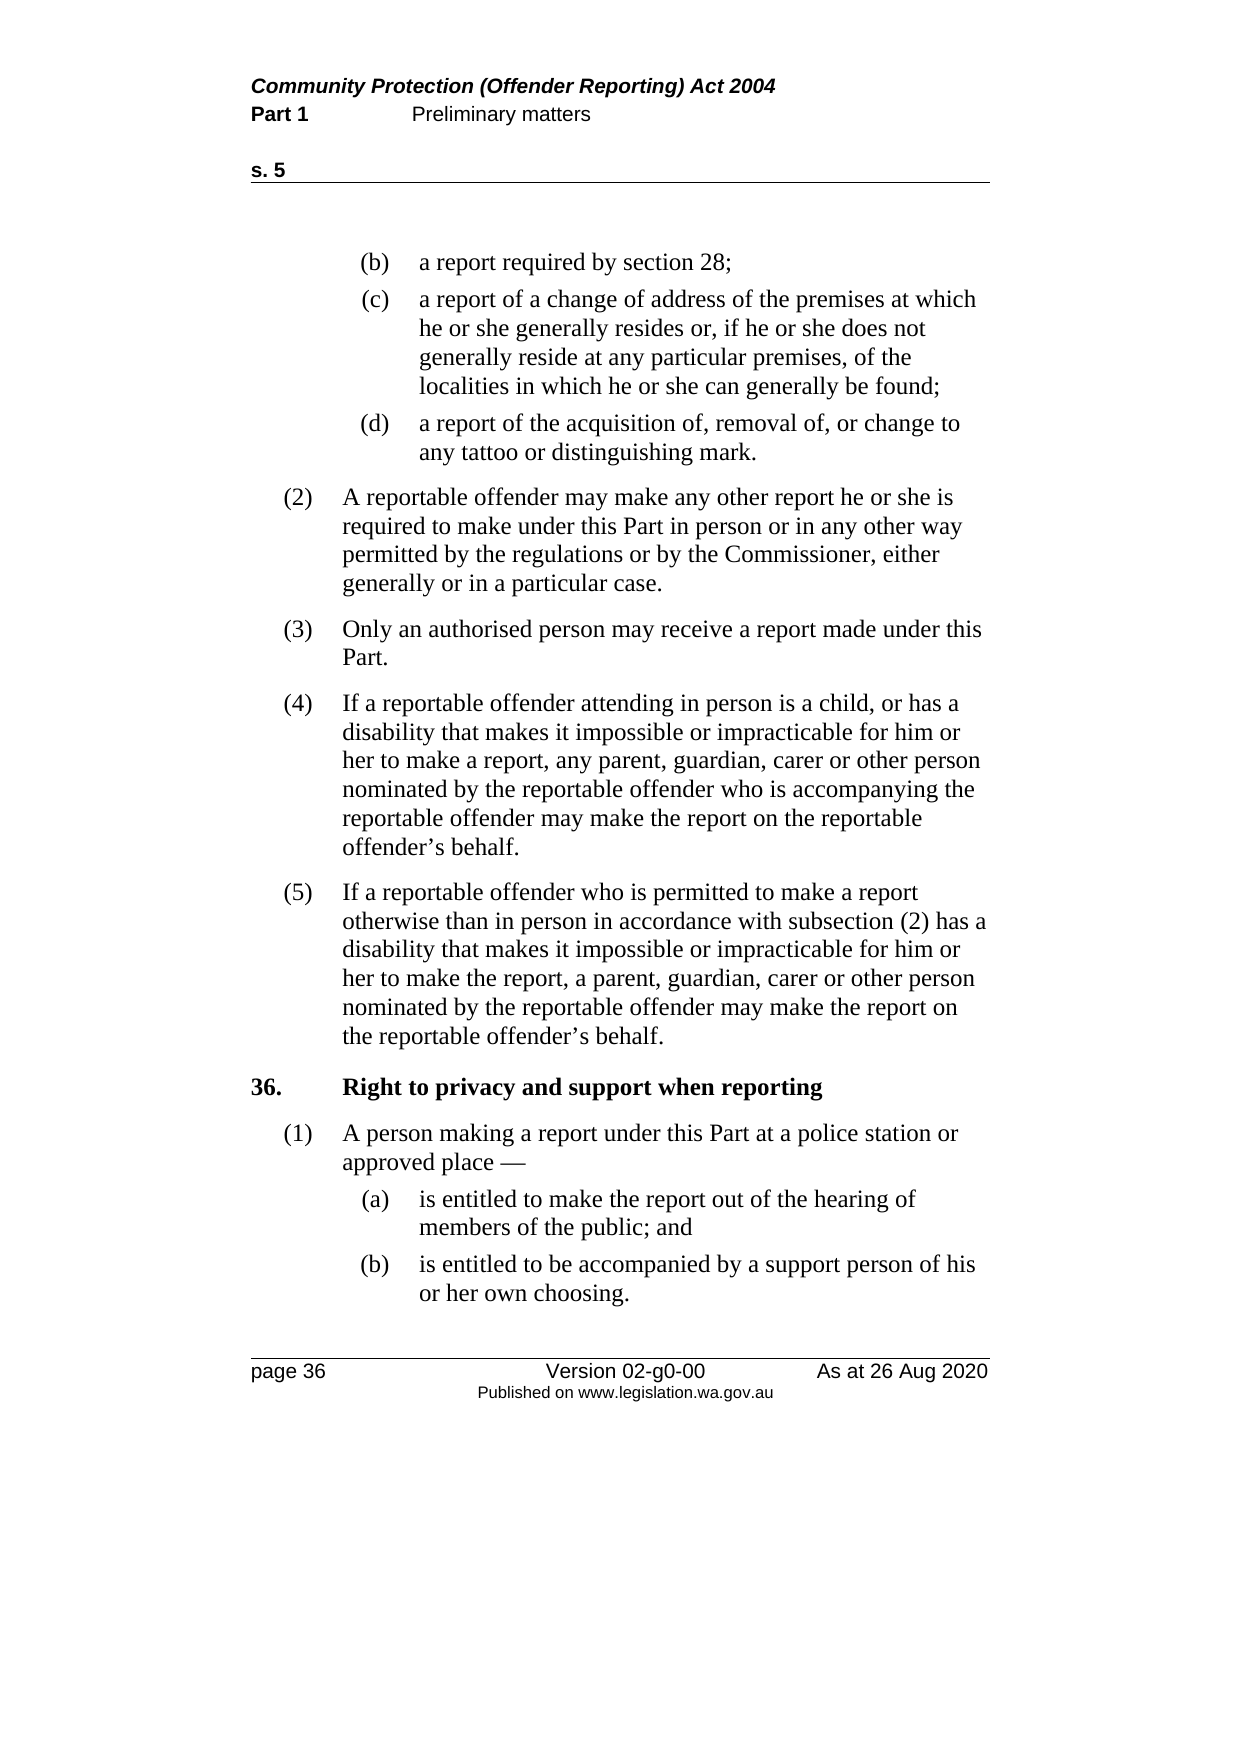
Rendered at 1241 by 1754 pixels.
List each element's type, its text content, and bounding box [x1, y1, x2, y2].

text (b) a report required by section 28; [251, 247, 990, 276]
subtitle 36. Right to privacy and support when reporting [251, 1072, 990, 1101]
text (a) is entitled to make the report out of the hearing of members of the public; and [251, 1184, 990, 1241]
text (c) a report of a change of address of the premises at which he or she generally resides or, if he or she does not generally reside at any particular premises, of the localities in which he or she can generally be found; [251, 284, 990, 399]
text (d) a report of the acquisition of, removal of, or change to any tattoo or distinguishing mark. [251, 408, 990, 465]
text (2) A reportable offender may make any other report he or she is required to make under this Part in person or in any other way permitted by the regulations or by the Commissioner, either generally or in a particular case. [251, 482, 990, 597]
text (1) A person making a report under this Part at a police station or approved place — [251, 1118, 990, 1175]
text (3) Only an authorised person may receive a report made under this Part. [251, 614, 990, 671]
text (5) If a reportable offender who is permitted to make a report otherwise than in person in accordance with subsection (2) has a disability that makes it impossible or impracticable for him or her to make the report, a parent, guardian, carer or other person nominated by the reportable offender may make the report on the reportable offender’s behalf. [251, 877, 990, 1049]
text (4) If a reportable offender attending in person is a child, or has a disability that makes it impossible or impracticable for him or her to make a report, any parent, guardian, carer or other person nominated by the reportable offender who is accompanying the reportable offender may make the report on the reportable offender’s behalf. [251, 688, 990, 860]
text (b) is entitled to be accompanied by a support person of his or her own choosing. [251, 1249, 990, 1307]
